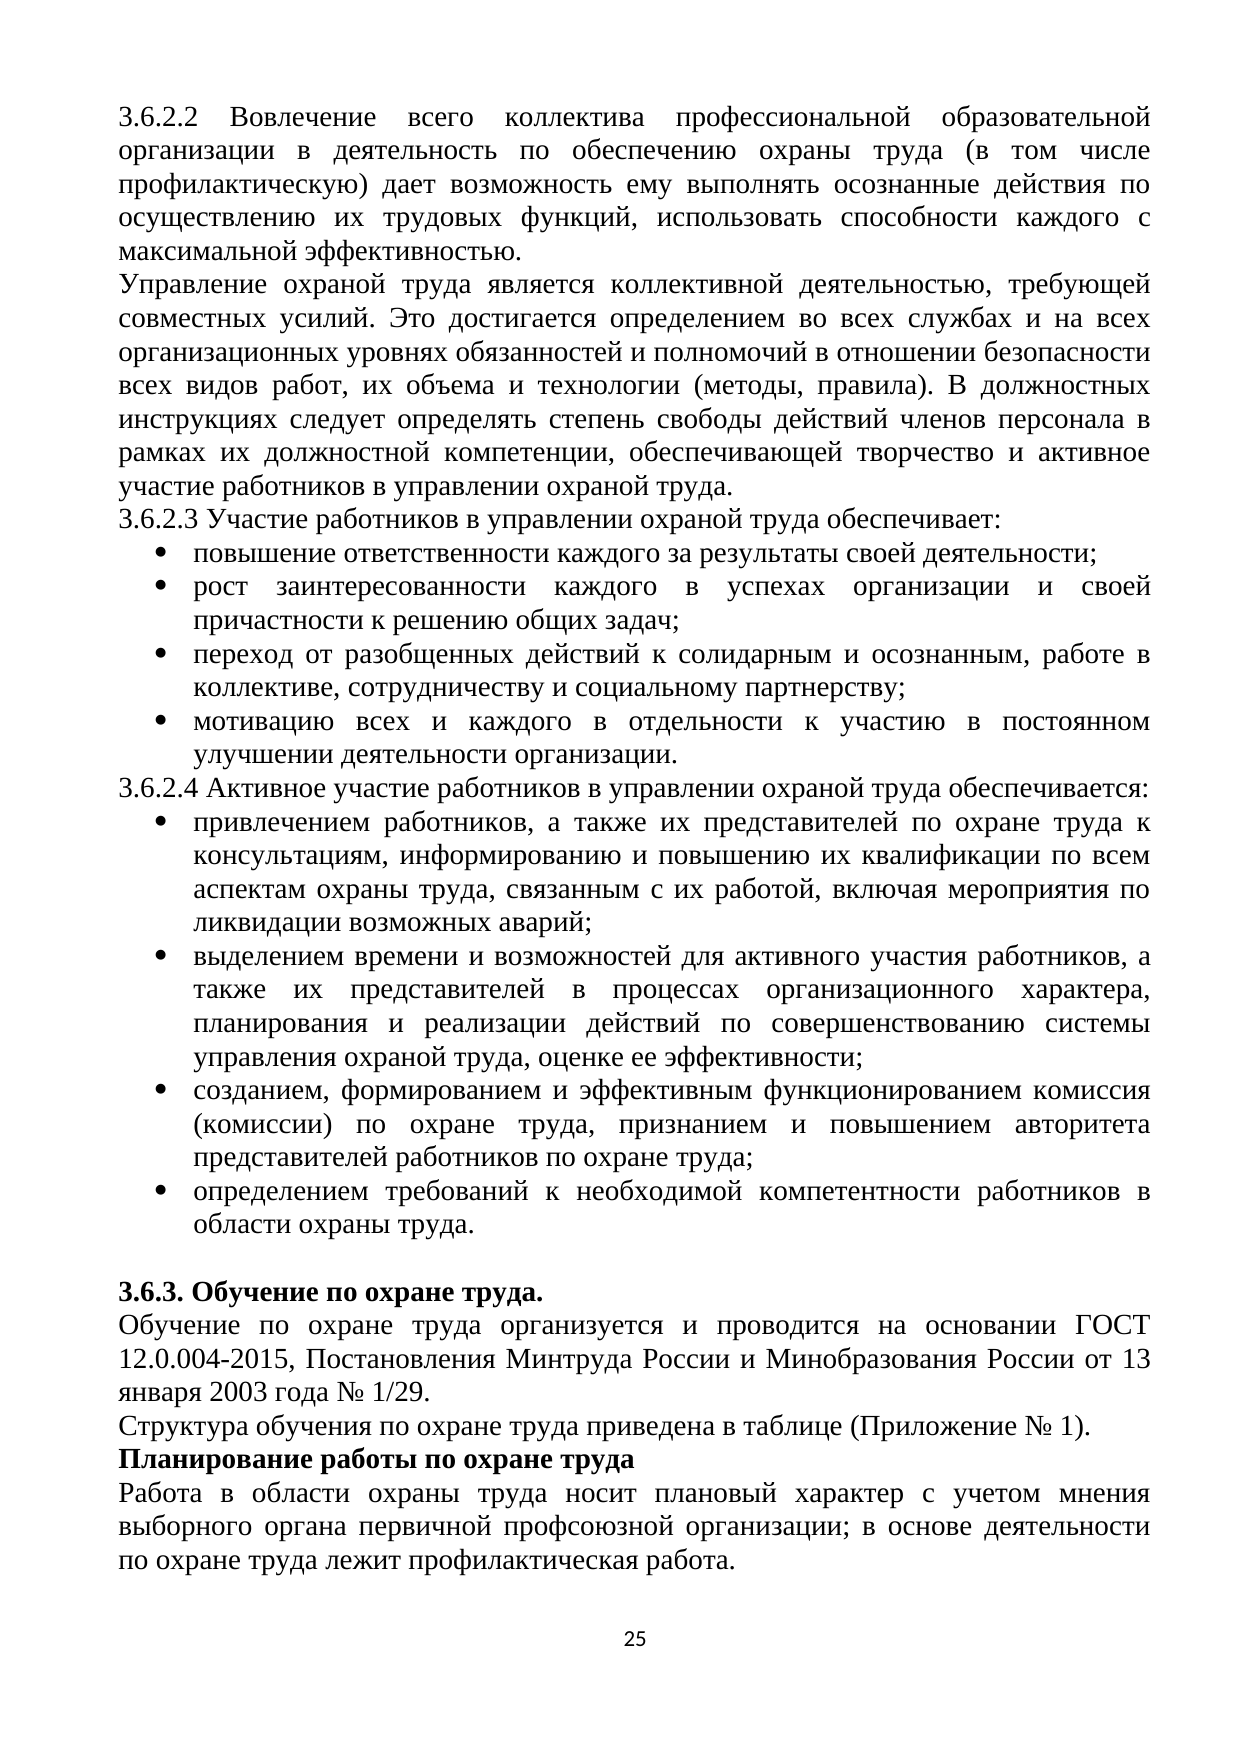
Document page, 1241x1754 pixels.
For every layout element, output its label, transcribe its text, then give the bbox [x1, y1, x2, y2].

list созданием, формированием и эффективным функционированием комиссия (комиссии) по охране труда, признанием и повышением авторитета представителей работников по охране труда; [156, 1072, 1152, 1173]
text 3.6.2.2 Вовлечение всего коллектива профессиональной образовательной организации в деятельность по обеспечению охраны труда (в том числе профилактическую) дает возможность ему выполнять осознанные действия по осуществлению их трудовых функций, использовать способности каждого с максимальной эффективностью. [118, 99, 1152, 267]
list привлечением работников, а также их представителей по охране труда к консультациям, информированию и повышению их квалификации по всем аспектам охраны труда, связанным с их работой, включая мероприятия по ликвидации возможных аварий; [156, 804, 1152, 938]
text Структура обучения по охране труда приведена в таблице (Приложение № 1). [118, 1408, 1152, 1441]
list переход от разобщенных действий к солидарным и осознанным, работе в коллективе, сотрудничеству и социальному партнерству; [156, 636, 1152, 703]
list повышение ответственности каждого за результаты своей деятельности; [156, 535, 1152, 568]
text Обучение по охране труда организуется и проводится на основании ГОСТ 12.0.004-2015, Постановления Минтруда России и Минобразования России от 13 января 2003 года № 1/29. [118, 1307, 1152, 1408]
text 3.6.2.4 Активное участие работников в управлении охраной труда обеспечивается: [118, 770, 1152, 804]
list определением требований к необходимой компетентности работников в области охраны труда. [156, 1173, 1152, 1240]
text Планирование работы по охране труда [118, 1441, 1152, 1475]
text Управление охраной труда является коллективной деятельностью, требующей совместных усилий. Это достигается определением во всех службах и на всех организационных уровнях обязанностей и полномочий в отношении безопасности всех видов работ, их объема и технологии (методы, правила). В должностных инструкциях следует определять степень свободы действий членов персонала в рамках их должностной компетенции, обеспечивающей творчество и активное участие работников в управлении охраной труда. [118, 267, 1152, 501]
text 3.6.2.3 Участие работников в управлении охраной труда обеспечивает: [118, 501, 1152, 535]
text 3.6.3. Обучение по охране труда. [118, 1274, 1152, 1307]
text Работа в области охраны труда носит плановый характер с учетом мнения выборного органа первичной профсоюзной организации; в основе деятельности по охране труда лежит профилактическая работа. [118, 1475, 1152, 1576]
list рост заинтересованности каждого в успехах организации и своей причастности к решению общих задач; [156, 568, 1152, 636]
list мотивацию всех и каждого в отдельности к участию в постоянном улучшении деятельности организации. [156, 703, 1152, 770]
list выделением времени и возможностей для активного участия работников, а также их представителей в процессах организационного характера, планирования и реализации действий по совершенствованию системы управления охраной труда, оценке ее эффективности; [156, 938, 1152, 1072]
